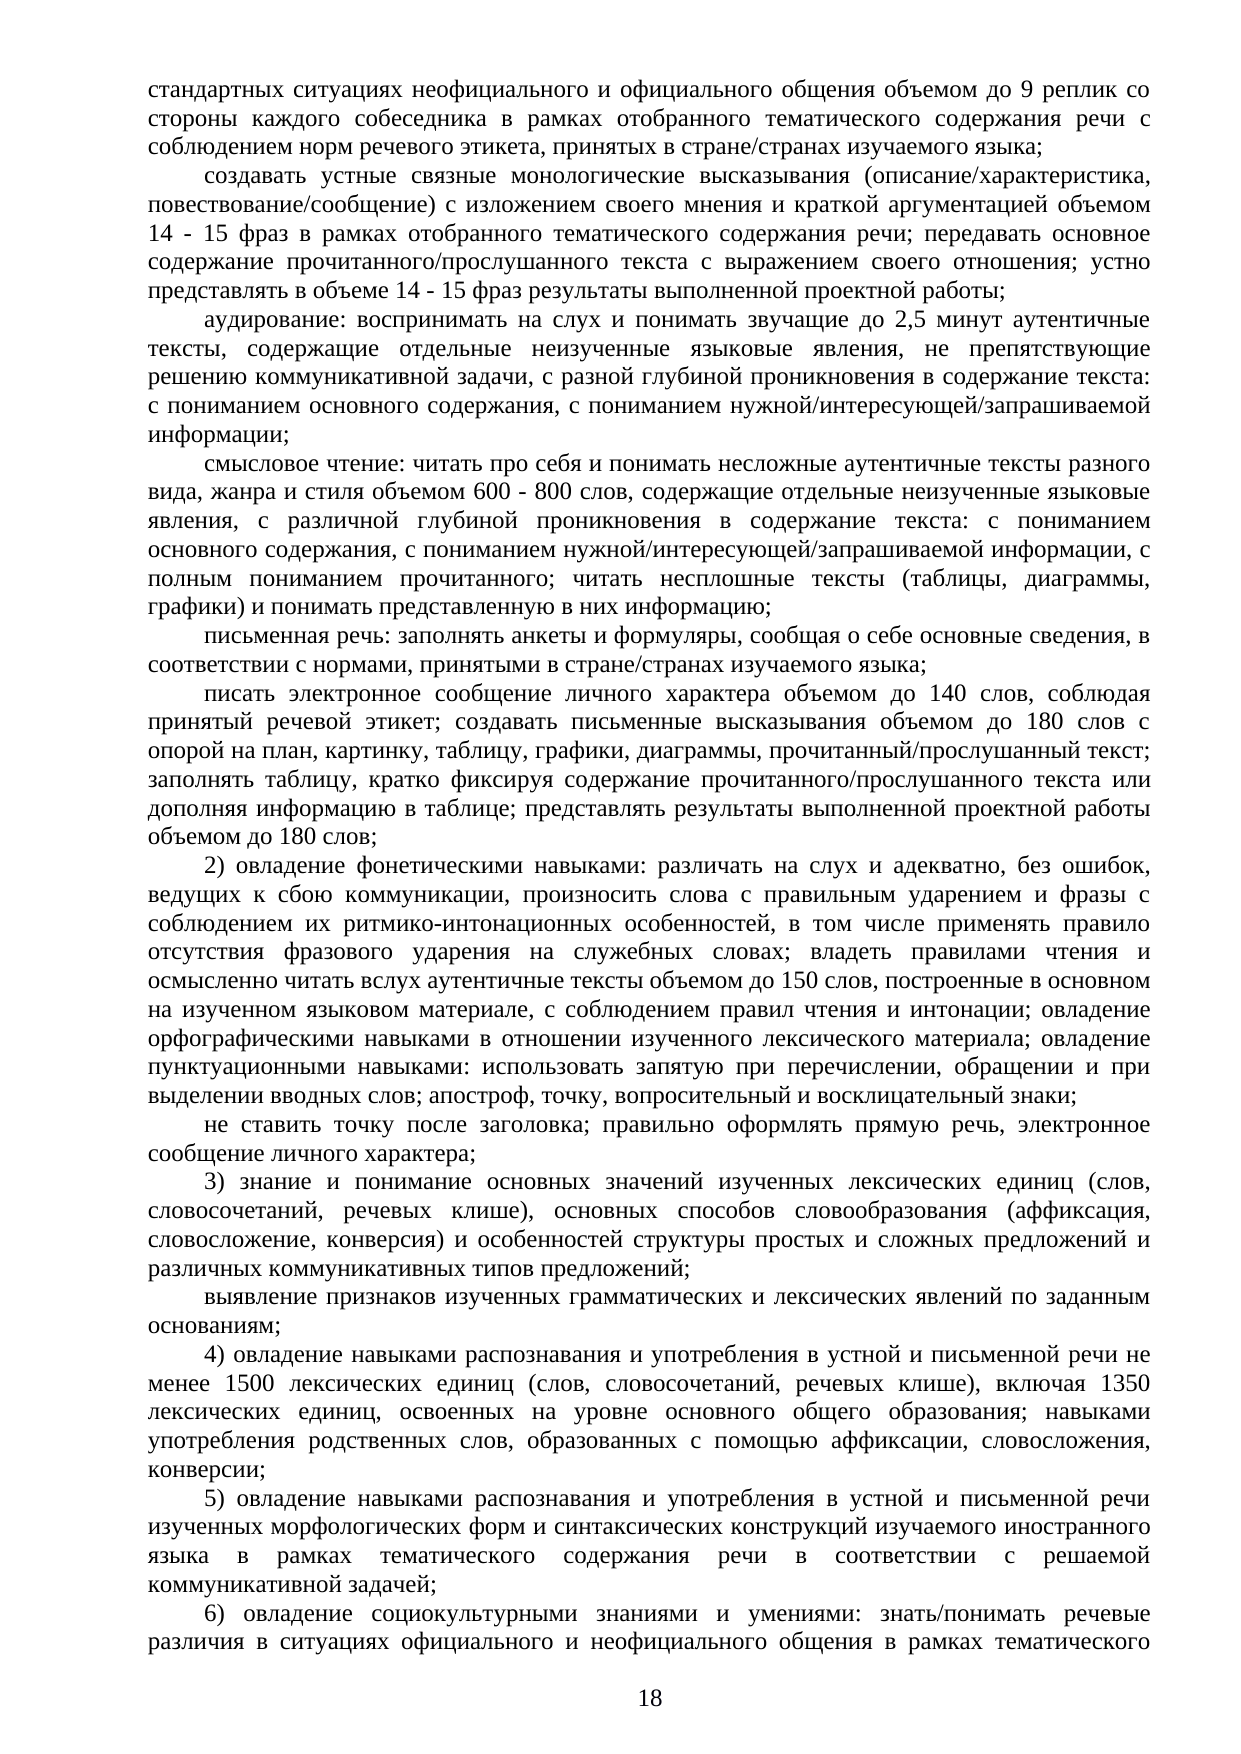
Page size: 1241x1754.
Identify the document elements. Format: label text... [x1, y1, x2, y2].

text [148, 74, 1152, 160]
text создавать устные связные монологические высказывания (описание/характеристика, повествование/сообщение) с изложением своего мнения и краткой аргументацией объемом 14 - 15 фраз в рамках отобранного тематического содержания речи; передавать основное содержание прочитанного/прослушанного текста с выражением своего отношения; устно представлять в объеме 14 - 15 фраз результаты выполненной проектной работы; [148, 160, 1152, 304]
text 2) овладение фонетическими навыками: различать на слух и адекватно, без ошибок, ведущих к сбою коммуникации, произносить слова с правильным ударением и фразы с соблюдением их ритмико-интонационных особенностей, в том числе применять правило отсутствия фразового ударения на служебных словах; владеть правилами чтения и осмысленно читать вслух аутентичные тексты объемом до 150 слов, построенные в основном на изученном языковом материале, с соблюдением правил чтения и интонации; овладение орфографическими навыками в отношении изученного лексического материала; овладение пунктуационными навыками: использовать запятую при перечислении, обращении и при выделении вводных слов; апостроф, точку, вопросительный и восклицательный знаки; [148, 850, 1152, 1109]
text письменная речь: заполнять анкеты и формуляры, сообщая о себе основные сведения, в соответствии с нормами, принятыми в стране/странах изучаемого языка; [148, 620, 1152, 678]
text не ставить точку после заголовка; правильно оформлять прямую речь, электронное сообщение личного характера; [148, 1109, 1152, 1166]
text смысловое чтение: читать про себя и понимать несложные аутентичные тексты разного вида, жанра и стиля объемом 600 - 800 слов, содержащие отдельные неизученные языковые явления, с различной глубиной проникновения в содержание текста: с пониманием основного содержания, с пониманием нужной/интересующей/запрашиваемой информации, с полным пониманием прочитанного; читать несплошные тексты (таблицы, диаграммы, графики) и понимать представленную в них информацию; [148, 448, 1152, 620]
text 3) знание и понимание основных значений изученных лексических единиц (слов, словосочетаний, речевых клише), основных способов словообразования (аффиксация, словосложение, конверсия) и особенностей структуры простых и сложных предложений и различных коммуникативных типов предложений; [148, 1166, 1152, 1281]
text 4) овладение навыками распознавания и употребления в устной и письменной речи не менее 1500 лексических единиц (слов, словосочетаний, речевых клише), включая 1350 лексических единиц, освоенных на уровне основного общего образования; навыками употребления родственных слов, образованных с помощью аффиксации, словосложения, конверсии; [148, 1339, 1152, 1483]
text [148, 1598, 1152, 1655]
text выявление признаков изученных грамматических и лексических явлений по заданным основаниям; [148, 1281, 1152, 1339]
text писать электронное сообщение личного характера объемом до 140 слов, соблюдая принятый речевой этикет; создавать письменные высказывания объемом до 180 слов с опорой на план, картинку, таблицу, графики, диаграммы, прочитанный/прослушанный текст; заполнять таблицу, кратко фиксируя содержание прочитанного/прослушанного текста или дополняя информацию в таблице; представлять результаты выполненной проектной работы объемом до 180 слов; [148, 678, 1152, 850]
text 5) овладение навыками распознавания и употребления в устной и письменной речи изученных морфологических форм и синтаксических конструкций изучаемого иностранного языка в рамках тематического содержания речи в соответствии с решаемой коммуникативной задачей; [148, 1483, 1152, 1598]
text аудирование: воспринимать на слух и понимать звучащие до 2,5 минут аутентичные тексты, содержащие отдельные неизученные языковые явления, не препятствующие решению коммуникативной задачи, с разной глубиной проникновения в содержание текста: с пониманием основного содержания, с пониманием нужной/интересующей/запрашиваемой информации; [148, 304, 1152, 448]
